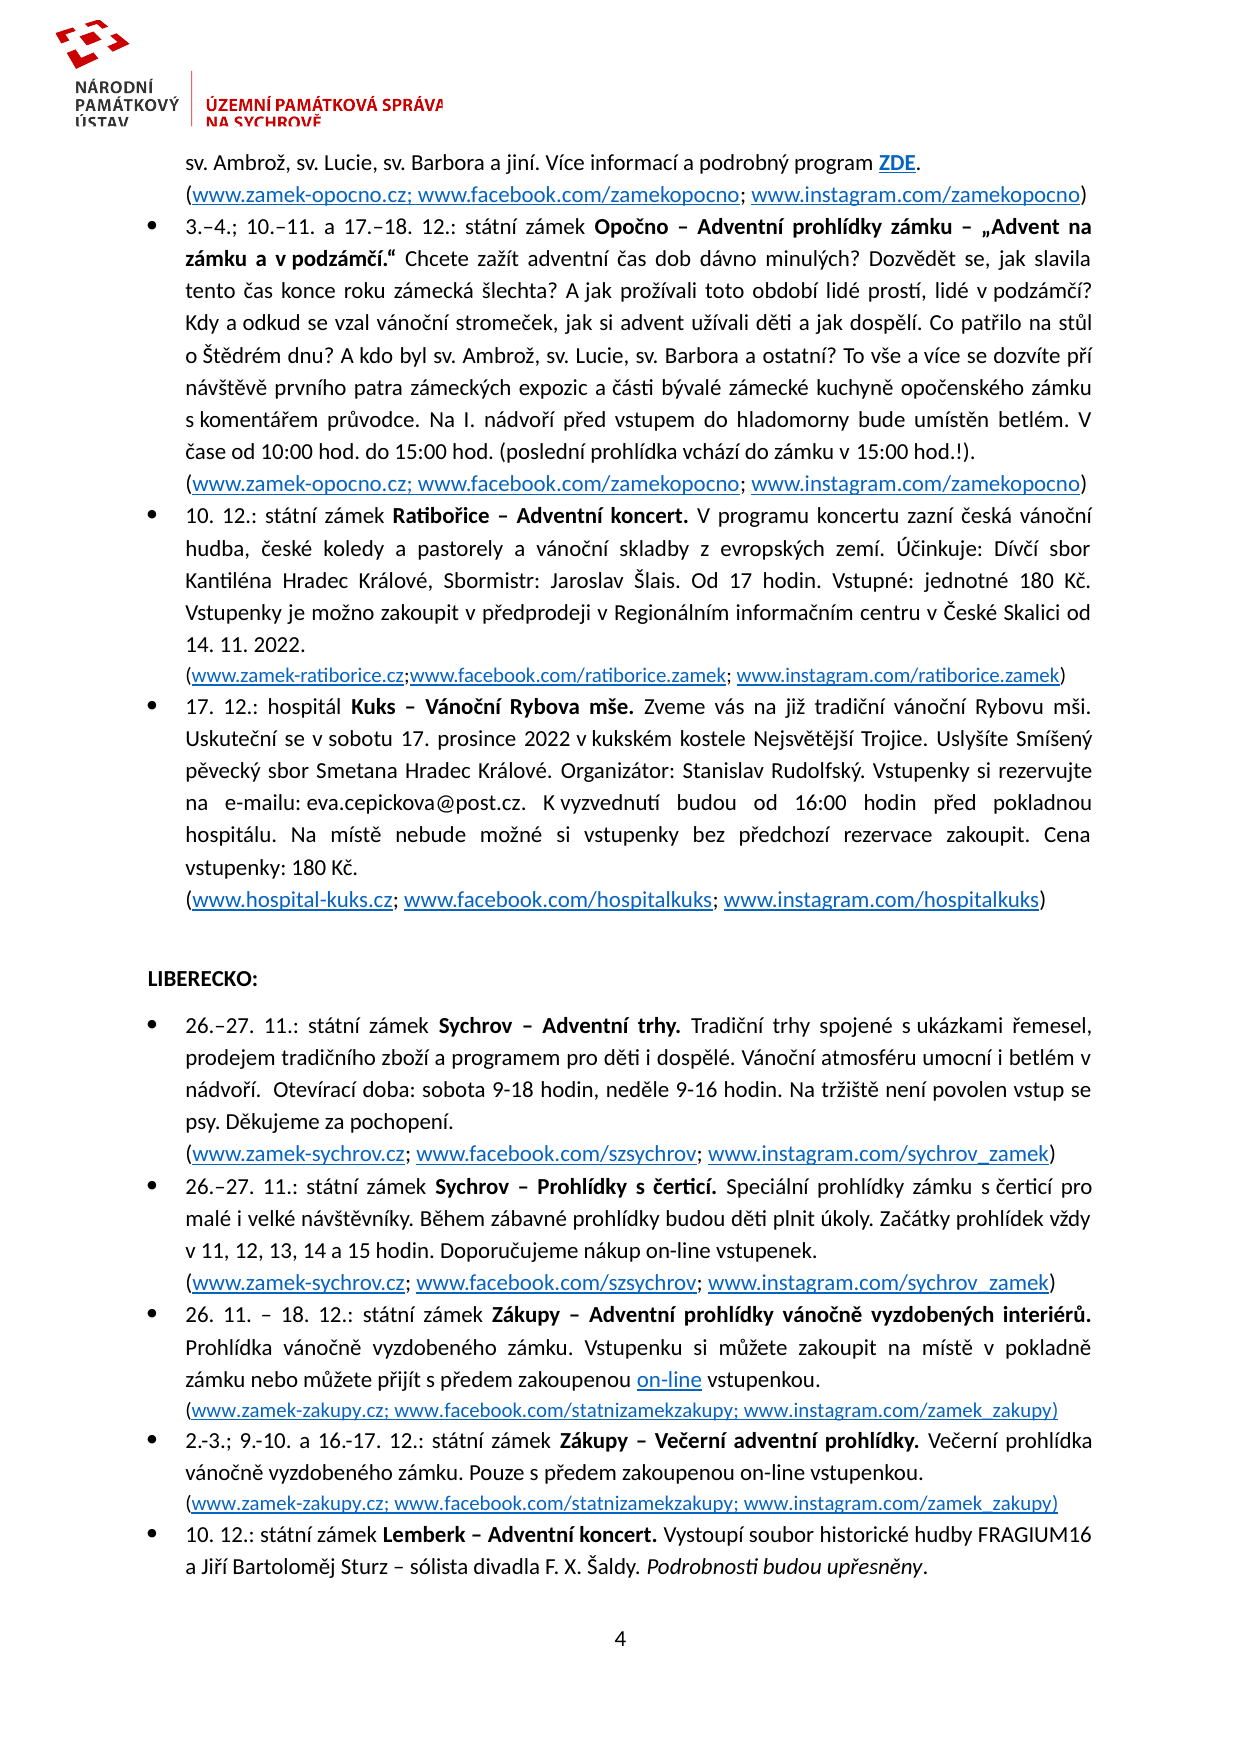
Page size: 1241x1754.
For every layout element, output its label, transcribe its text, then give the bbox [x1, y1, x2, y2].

list (www.zamek-sychrov.cz; www.facebook.com/szsychrov; www.instagram.com/sychrov_zamek) [185, 1139, 1093, 1168]
text 10. 12.: státní zámek Ratibořice – Adventní koncert. V programu koncertu zazní česká vánoční hudba, české koledy a pastorely a vánoční skladby z evropských zemí. Účinkuje: Dívčí sbor Kantiléna Hradec Králové, Sbormistr: Jaroslav Šlais. Od 17 hodin. Vstupné: jednotné 180 Kč. Vstupenky je možno zakoupit v předprodeji v Regionálním informačním centru v České Skalici od 14. 11. 2022. [148, 502, 1093, 658]
list (www.zamek-opocno.cz; www.facebook.com/zamekopocno; www.instagram.com/zamekopocno) [185, 180, 1093, 208]
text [148, 148, 1093, 176]
list 26. 11. – 18. 12.: státní zámek Zákupy – Adventní prohlídky vánočně vyzdobených interiérů. Prohlídka vánočně vyzdobeného zámku. Vstupenku si můžete zakoupit na místě v pokladně zámku nebo můžete přijít s předem zakoupenou on-line vstupenkou. [148, 1301, 1093, 1393]
text (www.zamek-zakupy.cz; www.facebook.com/statnizamekzakupy; www.instagram.com/zamek_zakupy) [185, 1397, 1093, 1422]
list (www.zamek-ratiborice.cz;www.facebook.com/ratiborice.zamek; www.instagram.com/ratiborice.zamek) [185, 663, 1093, 688]
text 3.–4.; 10.–11. a 17.–18. 12.: státní zámek Opočno – Adventní prohlídky zámku – „Advent na zámku a v podzámčí.“ Chcete zažít adventní čas dob dávno minulých? Dozvědět se, jak slavila tento čas konce roku zámecká šlechta? A jak prožívali toto období lidé prostí, lidé v podzámčí? Kdy a odkud se vzal vánoční stromeček, jak si advent užívali děti a jak dospělí. Co patřilo na stůl o Štědrém dnu? A kdo byl sv. Ambrož, sv. Lucie, sv. Barbora a ostatní? To vše a více se dozvíte pří návštěvě prvního patra zámeckých expozic a části bývalé zámecké kuchyně opočenského zámku s komentářem průvodce. Na I. nádvoří před vstupem do hladomorny bude umístěn betlém. V čase od 10:00 hod. do 15:00 hod. (poslední prohlídka vchází do zámku v 15:00 hod.!). [148, 212, 1093, 465]
list 26.–27. 11.: státní zámek Sychrov – Adventní trhy. Tradiční trhy spojené s ukázkami řemesel, prodejem tradičního zboží a programem pro děti i dospělé. Vánoční atmosféru umocní i betlém v nádvoří. Otevírací doba: sobota 9-18 hodin, neděle 9-16 hodin. Na tržiště není povolen vstup se psy. Děkujeme za pochopení. [148, 1011, 1093, 1135]
list 10. 12.: státní zámek Lemberk – Adventní koncert. Vystoupí soubor historické hudby FRAGIUM16 a Jiří Bartoloměj Sturz – sólista divadla F. X. Šaldy. Podrobnosti budou upřesněny. [148, 1520, 1093, 1580]
text LIBERECKO: [148, 964, 1093, 992]
list (www.zamek-opocno.cz; www.facebook.com/zamekopocno; www.instagram.com/zamekopocno) [162, 469, 1093, 497]
text (www.zamek-zakupy.cz; www.facebook.com/statnizamekzakupy; www.instagram.com/zamek_zakupy) [185, 1491, 1093, 1516]
picture [55, 20, 443, 127]
text 26.–27. 11.: státní zámek Sychrov – Prohlídky s čerticí. Speciální prohlídky zámku s čerticí pro malé i velké návštěvníky. Během zábavné prohlídky budou děti plnit úkoly. Začátky prohlídek vždy v 11, 12, 13, 14 a 15 hodin. Doporučujeme nákup on-line vstupenek. [148, 1172, 1093, 1264]
text 2.-3.; 9.-10. a 16.-17. 12.: státní zámek Zákupy – Večerní adventní prohlídky. Večerní prohlídka vánočně vyzdobeného zámku. Pouze s předem zakoupenou on-line vstupenkou. [148, 1426, 1093, 1486]
list (www.hospital-kuks.cz; www.facebook.com/hospitalkuks; www.instagram.com/hospitalkuks) [185, 885, 1093, 913]
list (www.zamek-sychrov.cz; www.facebook.com/szsychrov; www.instagram.com/sychrov_zamek) [185, 1268, 1093, 1296]
text 17. 12.: hospitál Kuks – Vánoční Rybova mše. Zveme vás na již tradiční vánoční Rybovu mši. Uskuteční se v sobotu 17. prosince 2022 v kukském kostele Nejsvětější Trojice. Uslyšíte Smíšený pěvecký sbor Smetana Hradec Králové. Organizátor: Stanislav Rudolfský. Vstupenky si rezervujte na e-mailu: eva.cepickova@post.cz. K vyzvednutí budou od 16:00 hodin před pokladnou hospitálu. Na místě nebude možné si vstupenky bez předchozí rezervace zakoupit. Cena vstupenky: 180 Kč. [148, 692, 1093, 881]
